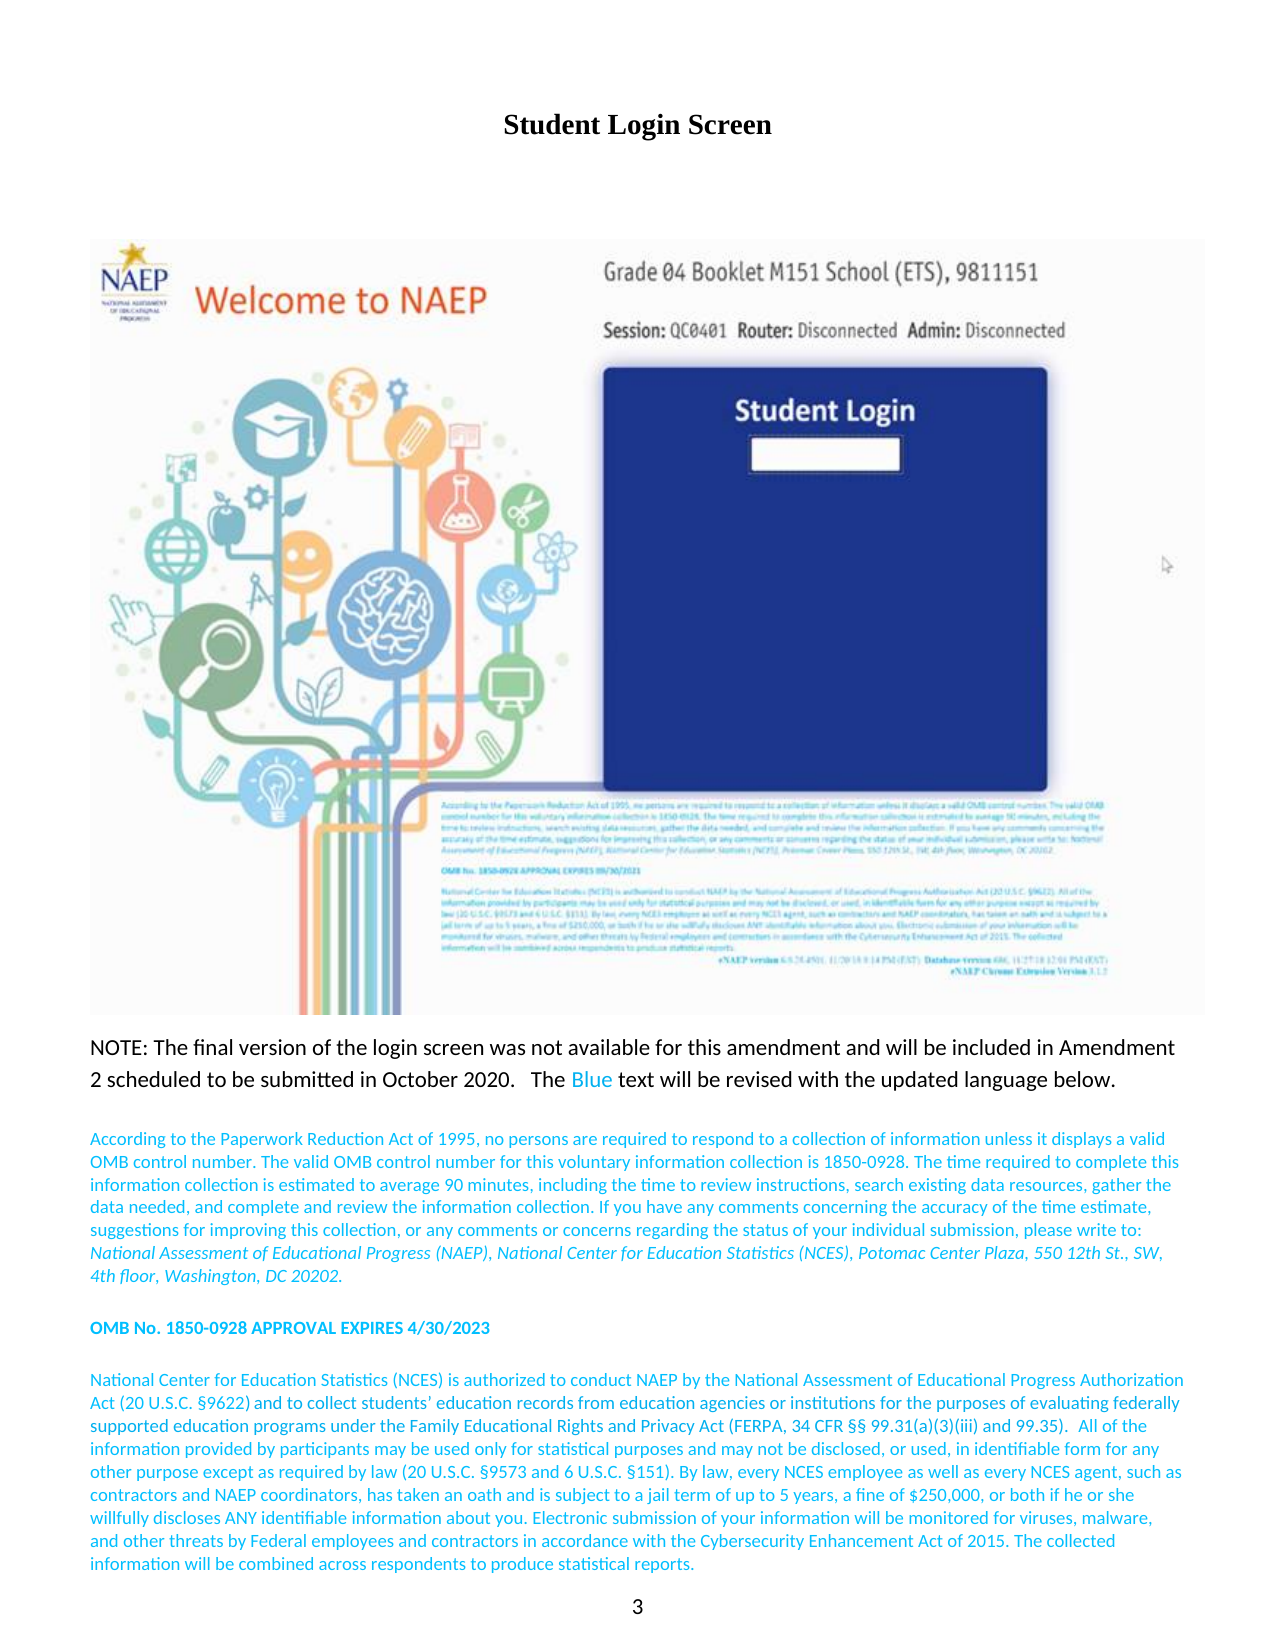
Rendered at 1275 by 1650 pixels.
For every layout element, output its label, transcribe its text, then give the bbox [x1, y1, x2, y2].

text According to the Paperwork Reduction Act of 1995, no persons are required to respond to a collection of information unless it displays a valid OMB control number. The valid OMB control number for this voluntary information collection is 1850-0928. The time required to complete this information collection is estimated to average 90 minutes, including the time to review instructions, search existing data resources, gather the data needed, and complete and review the information collection. If you have any comments concerning the accuracy of the time estimate, suggestions for improving this collection, or any comments or concerns regarding the status of your individual submission, please write to: National Assessment of Educational Progress (NAEP), National Center for Education Statistics (NCES), Potomac Center Plaza, 550 12th St., SW, 4th floor, Washington, DC 20202. [90, 1127, 1185, 1287]
text NOTE: The final version of the login screen was not available for this amendment and will be included in Amendment 2 scheduled to be submitted in October 2020. The Blue text will be revised with the updated language below. [90, 1033, 1185, 1094]
text National Center for Education Statistics (NCES) is authorized to conduct NAEP by the National Assessment of Educational Progress Authorization Act (20 U.S.C. §9622) and to collect students’ education records from education agencies or institutions for the purposes of evaluating federally supported education programs under the Family Educational Rights and Privacy Act (FERPA, 34 CFR §§ 99.31(a)(3)(iii) and 99.35). All of the information provided by participants may be used only for statistical purposes and may not be disclosed, or used, in identifiable form for any other purpose except as required by law (20 U.S.C. §9573 and 6 U.S.C. §151). By law, every NCES employee as well as every NCES agent, such as contractors and NAEP coordinators, has taken an oath and is subject to a jail term of up to 5 years, a fine of $250,000, or both if he or she willfully discloses ANY identifiable information about you. Electronic submission of your information will be monitored for viruses, malware, and other threats by Federal employees and contractors in accordance with the Cybersecurity Enhancement Act of 2015. The collected information will be combined across respondents to produce statistical reports. [90, 1392, 1185, 1575]
subtitle Student Login Screen [90, 107, 1185, 141]
picture [90, 239, 1206, 1015]
text OMB No. 1850-0928 APPROVAL EXPIRES 4/30/2023 [90, 1317, 1185, 1339]
